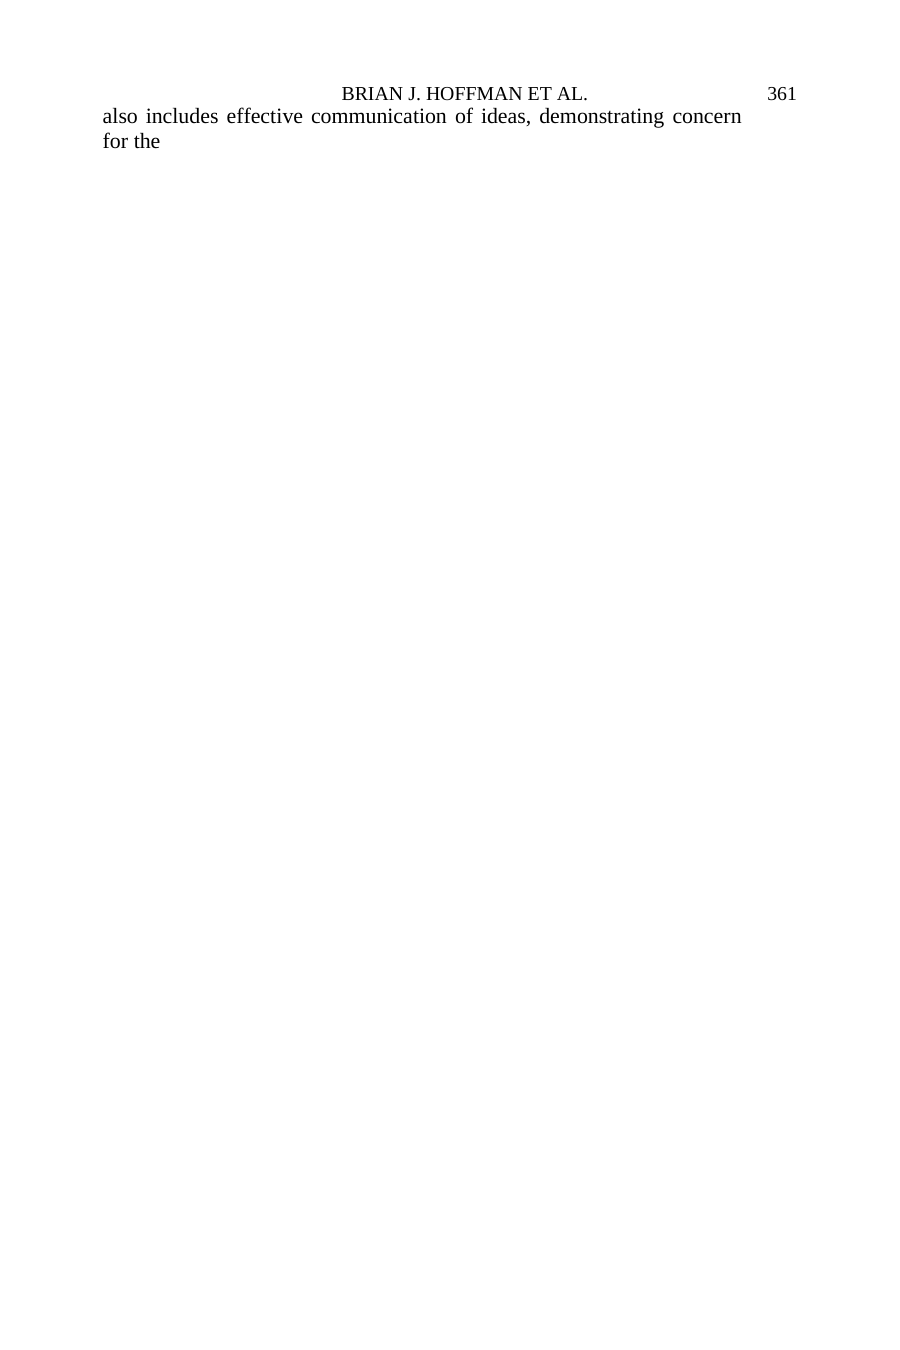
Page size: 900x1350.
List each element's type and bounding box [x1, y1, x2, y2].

text [102, 103, 741, 153]
